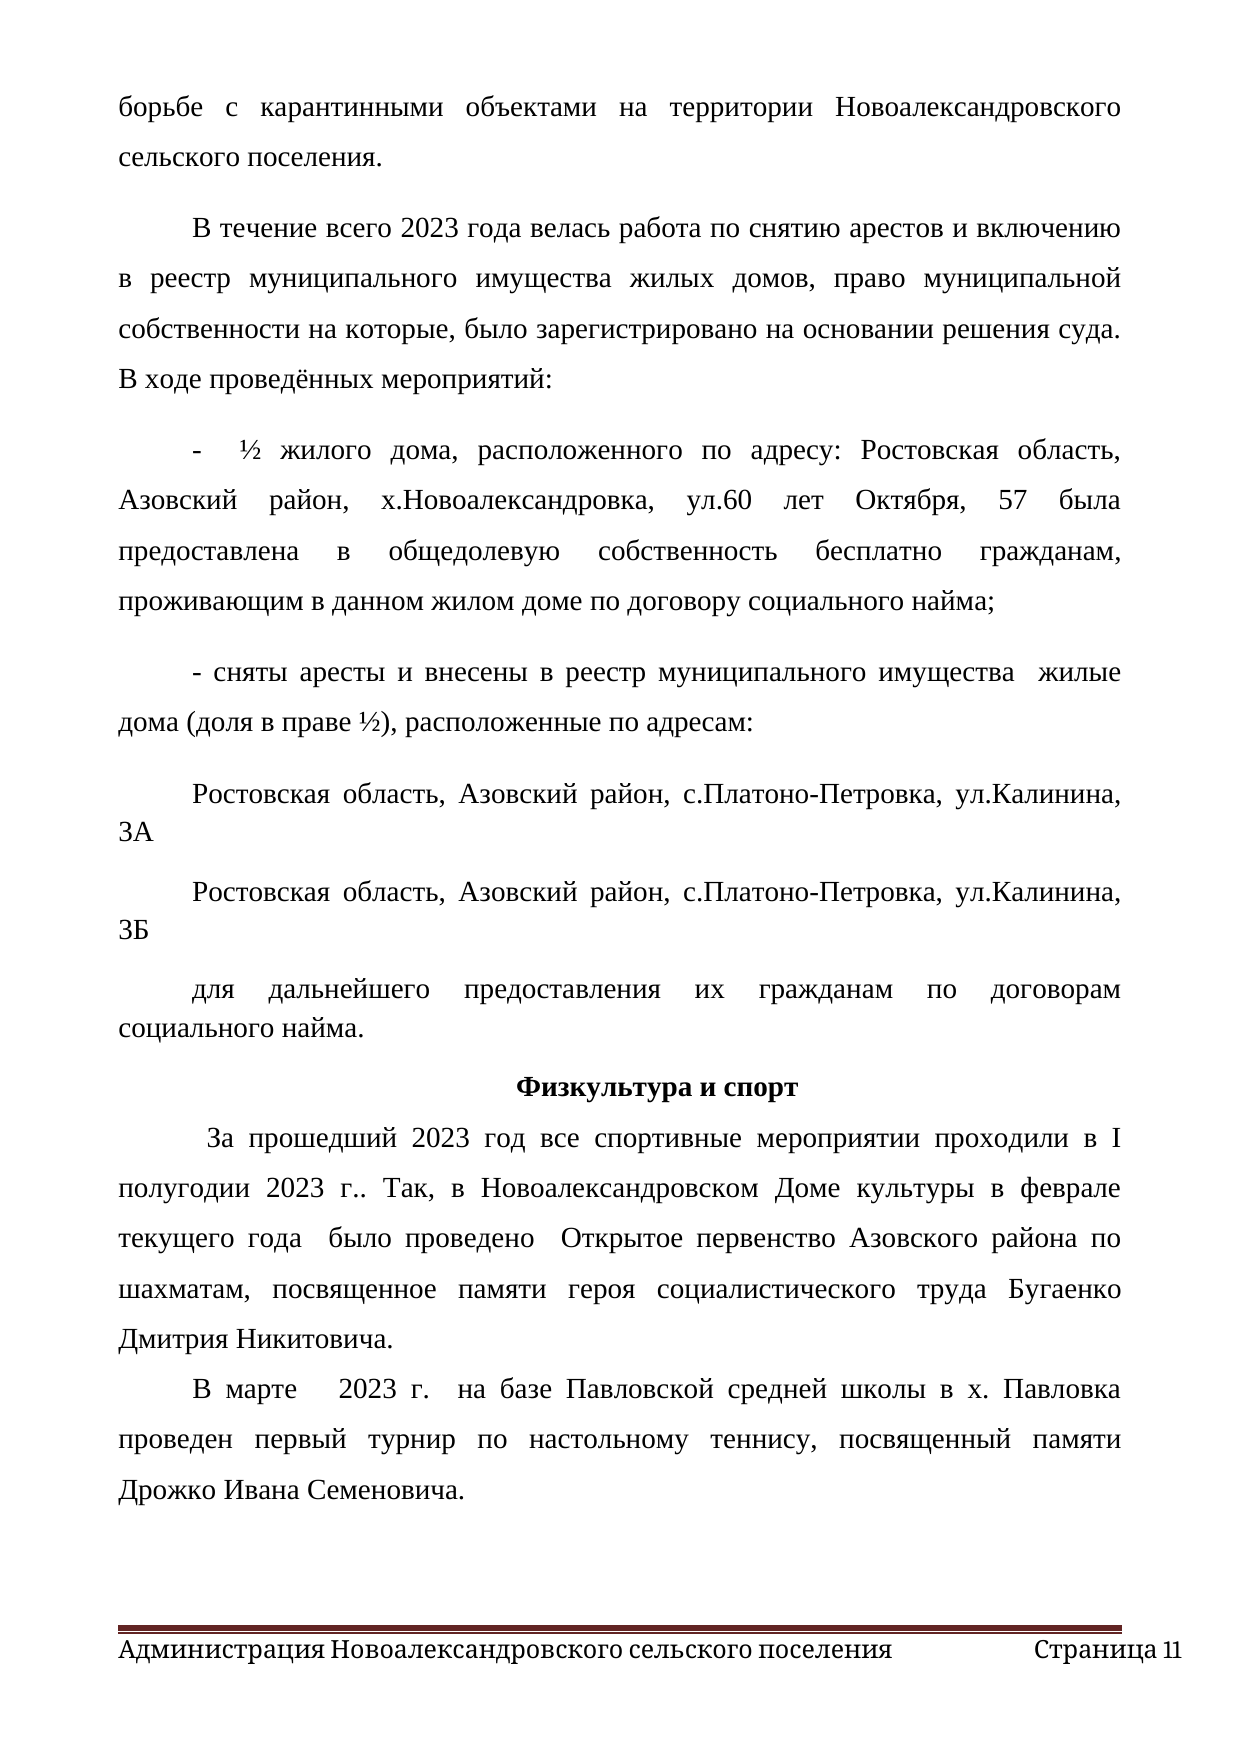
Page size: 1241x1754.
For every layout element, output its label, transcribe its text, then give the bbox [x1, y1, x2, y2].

text Ростовская область, Азовский район, с.Платоно-Петровка, ул.Калинина, 3Б [118, 874, 1122, 946]
text В течение всего 2023 года велась работа по снятию арестов и включению в реестр муниципального имущества жилых домов, право муниципальной собственности на которые, было зарегистрировано на основании решения суда. В ходе проведённых мероприятий: [118, 210, 1122, 394]
text для дальнейшего предоставления их гражданам по договорам социального найма. [118, 972, 1122, 1044]
text - сняты аресты и внесены в реестр муниципального имущества жилые дома (доля в праве ½), расположенные по адресам: [118, 654, 1122, 738]
text Ростовская область, Азовский район, с.Платоно-Петровка, ул.Калинина, 3А [118, 776, 1122, 848]
text - ½ жилого дома, расположенного по адресу: Ростовская область, Азовский район, х.Новоалександровка, ул.60 лет Октября, 57 была предоставлена в общедолевую собственность бесплатно гражданам, проживающим в данном жилом доме по договору социального найма; [118, 432, 1122, 617]
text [118, 89, 1122, 172]
text Физкультура и спорт [118, 1069, 1122, 1103]
text В марте 2023 г. на базе Павловской средней школы в х. Павловка проведен первый турнир по настольному теннису, посвященный памяти Дрожко Ивана Семеновича. [118, 1371, 1122, 1506]
text За прошедший 2023 год все спортивные мероприятии проходили в I полугодии 2023 г.. Так, в Новоалександровском Доме культуры в феврале текущего года было проведено Открытое первенство Азовского района по шахматам, посвященное памяти героя социалистического труда Бугаенко Дмитрия Никитовича. [118, 1120, 1122, 1354]
